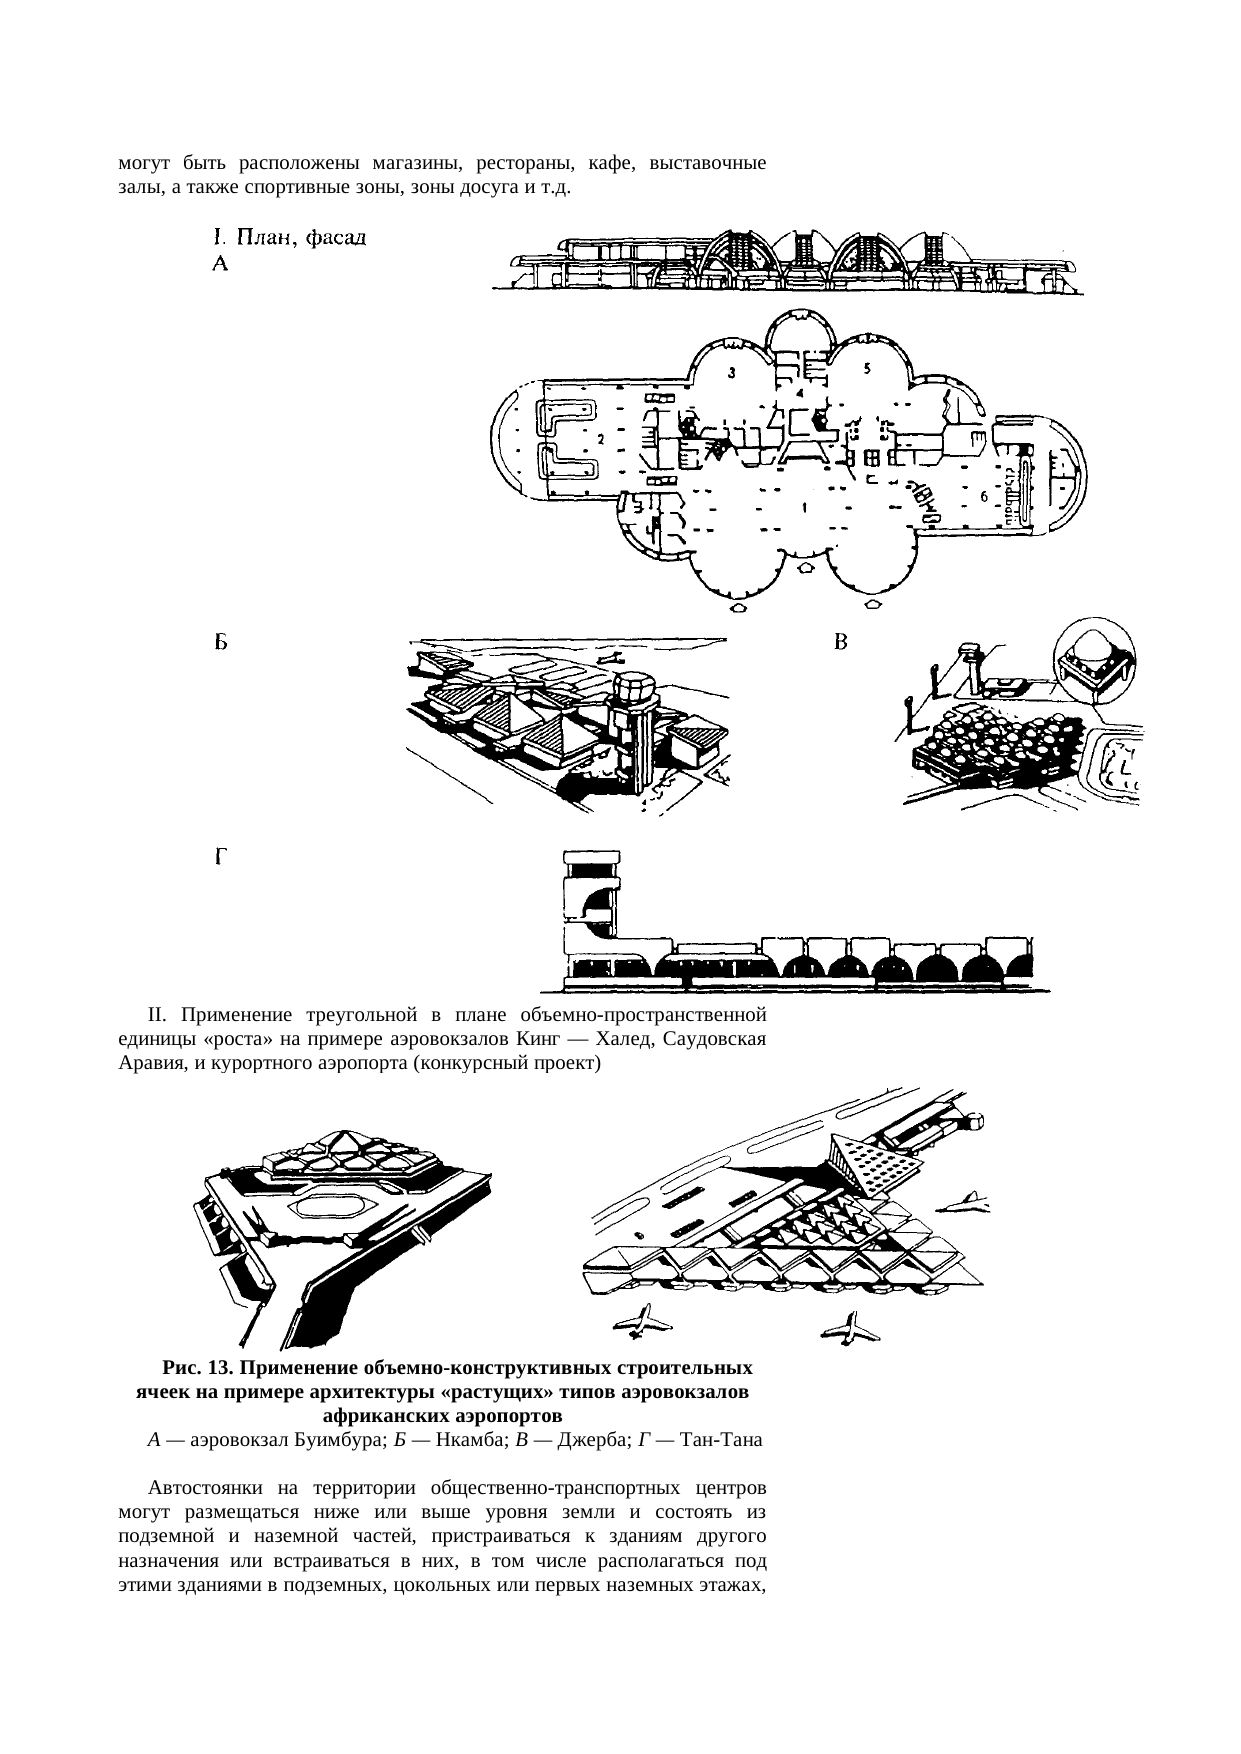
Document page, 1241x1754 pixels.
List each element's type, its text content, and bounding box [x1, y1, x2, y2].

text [118, 1475, 768, 1596]
text Рис. 13. Применение объемно-конструктивных строительных ячеек на примере архитектуры «растущих» типов аэровокзалов африканских аэропортов [118, 1355, 768, 1427]
picture [147, 1073, 1020, 1355]
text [118, 150, 768, 198]
picture [147, 198, 1179, 1002]
text II. Применение треугольной в плане объемно-пространственной единицы «роста» на примере аэровокзалов Кинг — Халед, Саудовская Аравия, и курортного аэропорта (конкурсный проект) [118, 1001, 768, 1073]
text А — аэровокзал Буимбура; Б — Нкамба; В — Джерба; Г — Тан-Тана [118, 1427, 768, 1451]
